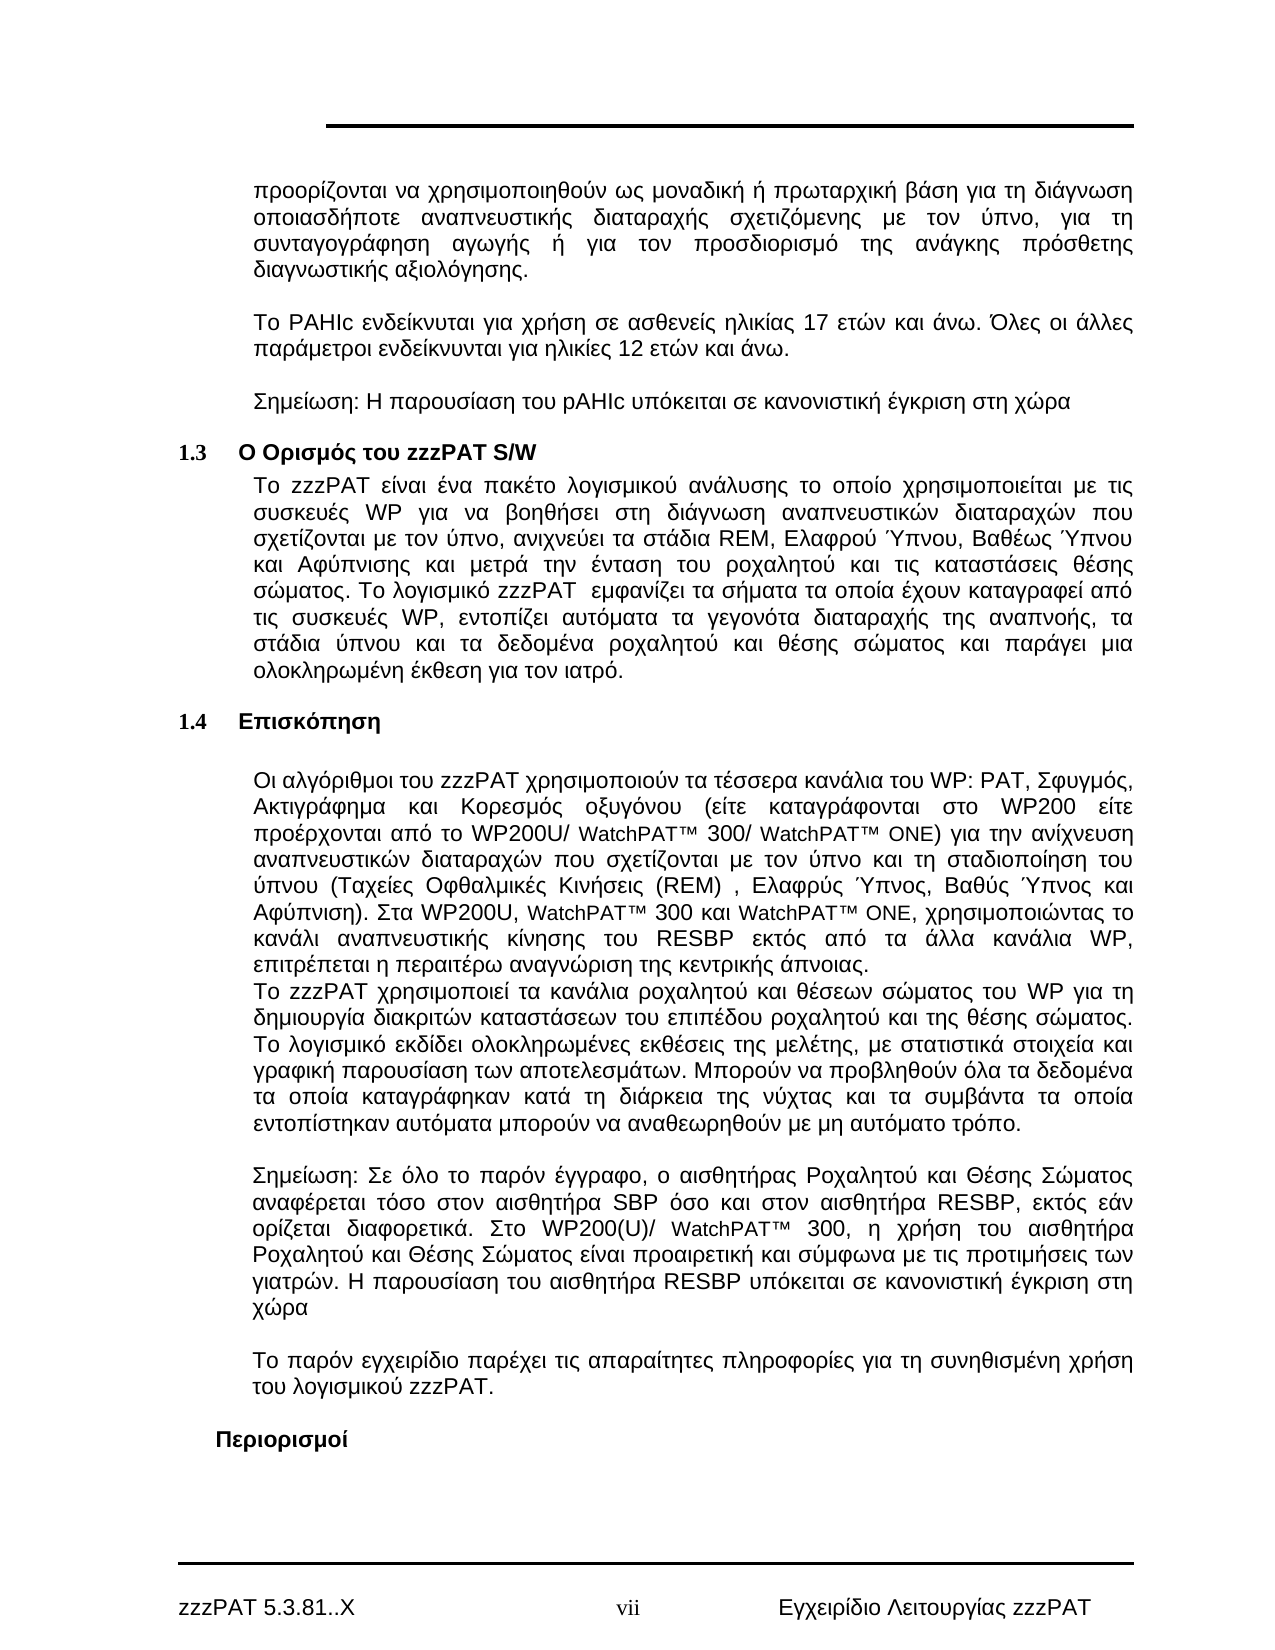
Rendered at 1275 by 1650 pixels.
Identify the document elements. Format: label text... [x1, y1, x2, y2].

text Σημείωση: Σε όλο το παρόν έγγραφο, ο αισθητήρας Ροχαλητού και Θέσης Σώματος αναφέρεται τόσο στον αισθητήρα SBP όσο και στον αισθητήρα RESBP, εκτός εάν ορίζεται διαφορετικά. Στο WP200(U)/ WatchPAT™ 300, η χρήση του αισθητήρα Ροχαλητού και Θέσης Σώματος είναι προαιρετική και σύμφωνα με τις προτιμήσεις των γιατρών. Η παρουσίαση του αισθητήρα RESBP υπόκειται σε κανονιστική έγκριση στη χώρα [252, 1162, 1134, 1320]
text Το zzzPAT είναι ένα πακέτο λογισμικού ανάλυσης το οποίο χρησιμοποιείται με τις συσκευές WP για να βοηθήσει στη διάγνωση αναπνευστικών διαταραχών που σχετίζονται με τον ύπνο, ανιχνεύει τα στάδια REM, Ελαφρού Ύπνου, Βαθέως Ύπνου και Αφύπνισης και μετρά την ένταση του ροχαλητού και τις καταστάσεις θέσης σώματος. Το λογισμικό zzzPAT εμφανίζει τα σήματα τα οποία έχουν καταγραφεί από τις συσκευές WP, εντοπίζει αυτόματα τα γεγονότα διαταραχής της αναπνοής, τα στάδια ύπνου και τα δεδομένα ροχαλητού και θέσης σώματος και παράγει μια ολοκληρωμένη έκθεση για τον ιατρό. [253, 472, 1134, 683]
text Το zzzPAT χρησιμοποιεί τα κανάλια ροχαλητού και θέσεων σώματος του WP για τη δημιουργία διακριτών καταστάσεων του επιπέδου ροχαλητού και της θέσης σώματος. Το λογισμικό εκδίδει ολοκληρωμένες εκθέσεις της μελέτης, με στατιστικά στοιχεία και γραφική παρουσίαση των αποτελεσμάτων. Μπορούν να προβληθούν όλα τα δεδομένα τα οποία καταγράφηκαν κατά τη διάρκεια της νύχτας και τα συμβάντα τα οποία εντοπίστηκαν αυτόματα μπορούν να αναθεωρηθούν με μη αυτόματο τρόπο. [253, 978, 1134, 1136]
subtitle Επισκόπηση [178, 708, 1134, 734]
text Σημείωση: Η παρουσίαση του pAHIc υπόκειται σε κανονιστική έγκριση στη χώρα [253, 388, 1134, 414]
text Περιορισμοί [215, 1426, 1134, 1452]
text Οι αλγόριθμοι του zzzPAT χρησιμοποιούν τα τέσσερα κανάλια του WP: PAT, Σφυγμός, Ακτιγράφημα και Κορεσμός οξυγόνου (είτε καταγράφονται στο WP200 είτε προέρχονται από το WP200U/ WatchPAT™ 300/ WatchPAT™ ONE) για την ανίχνευση αναπνευστικών διαταραχών που σχετίζονται με τον ύπνο και τη σταδιοποίηση του ύπνου (Ταχείες Οφθαλμικές Κινήσεις (REM) , Ελαφρύς Ύπνος, Βαθύς Ύπνος και Αφύπνιση). Στα WP200U, WatchPAT™ 300 και WatchPAT™ ONE, χρησιμοποιώντας το κανάλι αναπνευστικής κίνησης του RESBP εκτός από τα άλλα κανάλια WP, επιτρέπεται η περαιτέρω αναγνώριση της κεντρικής άπνοιας. [253, 767, 1134, 978]
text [253, 177, 1134, 283]
text Το παρόν εγχειρίδιο παρέχει τις απαραίτητες πληροφορίες για τη συνηθισμένη χρήση του λογισμικού zzzPAT. [252, 1347, 1134, 1399]
subtitle Ο Ορισμός του zzzPAT S/W [178, 439, 1134, 466]
text Το PAHIc ενδείκνυται για χρήση σε ασθενείς ηλικίας 17 ετών και άνω. Όλες οι άλλες παράμετροι ενδείκνυνται για ηλικίες 12 ετών και άνω. [253, 309, 1134, 362]
